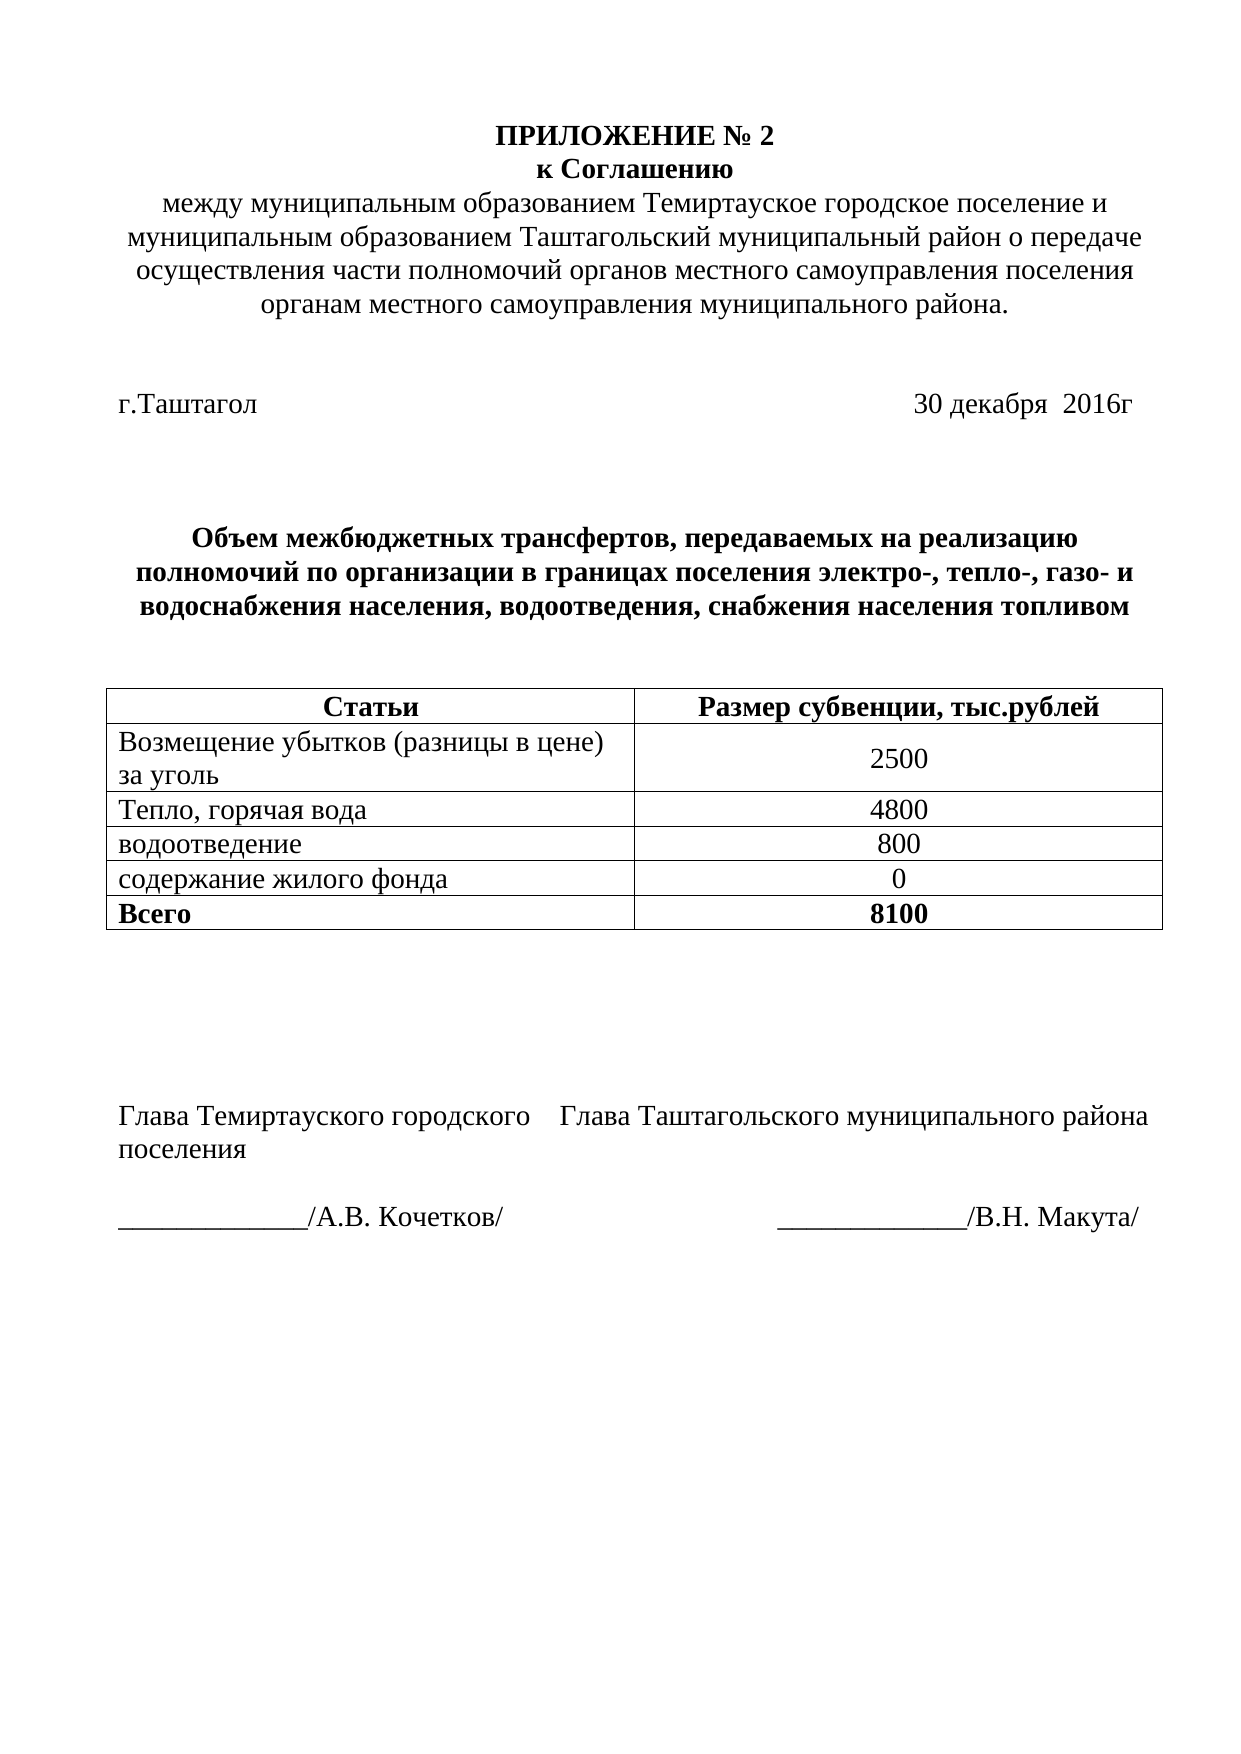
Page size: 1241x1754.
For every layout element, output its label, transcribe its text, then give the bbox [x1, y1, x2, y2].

table_cell Возмещение убытков (разницы в цене) за уголь [107, 724, 634, 791]
text Объем межбюджетных трансфертов, передаваемых на реализацию полномочий по организации в границах поселения электро-, тепло-, газо- и водоснабжения населения, водоотведения, снабжения населения топливом [118, 521, 1152, 621]
table_cell 2500 [635, 724, 1162, 791]
text _____________/А.В. Кочетков/ _____________/В.Н. Макута/ [118, 1199, 1152, 1232]
table_header Размер субвенции, тыс.рублей [635, 689, 1162, 723]
text поселения [118, 1132, 1152, 1165]
table_cell 0 [635, 861, 1162, 895]
text г.Таштагол 30 декабря 2016г [118, 386, 1152, 420]
table_cell Тепло, горячая вода [107, 792, 634, 826]
table_cell 4800 [635, 792, 1162, 826]
text Глава Темиртауского городского Глава Таштагольского муниципального района [118, 1098, 1152, 1132]
table_cell 8100 [635, 896, 1162, 929]
table_cell водоотведение [107, 827, 634, 860]
table_header Статьи [107, 689, 634, 723]
table_cell 800 [635, 827, 1162, 860]
text ПРИЛОЖЕНИЕ № 2 [118, 118, 1152, 152]
text к Соглашению [118, 152, 1152, 185]
text между муниципальным образованием Темиртауское городское поселение и муниципальным образованием Таштагольский муниципальный район о передаче осуществления части полномочий органов местного самоуправления поселения органам местного самоуправления муниципального района. [118, 185, 1152, 319]
table_cell содержание жилого фонда [107, 861, 634, 895]
table_cell Всего [107, 896, 634, 929]
